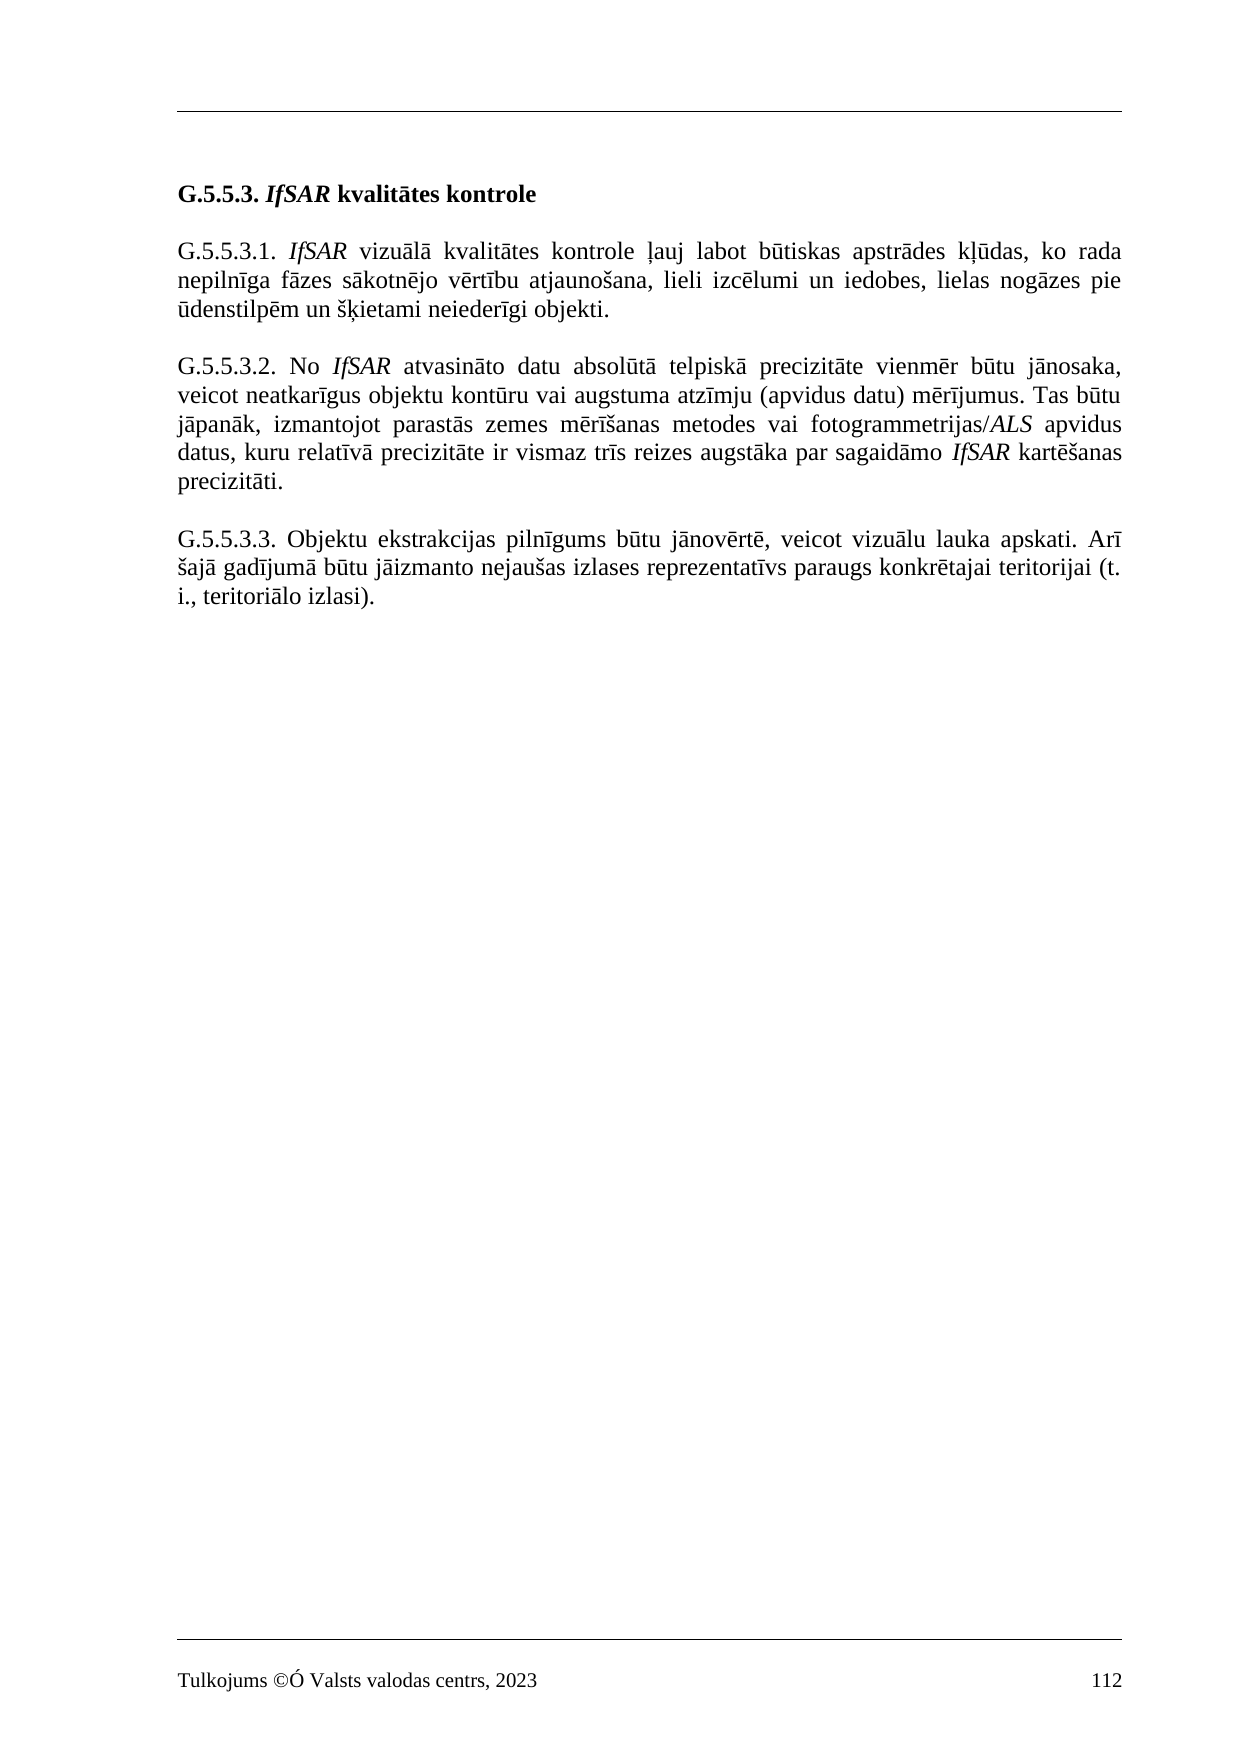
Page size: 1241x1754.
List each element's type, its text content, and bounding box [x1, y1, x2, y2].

list G.5.5.3.3. Objektu ekstrakcijas pilnīgums būtu jānovērtē, veicot vizuālu lauka apskati. Arī šajā gadījumā būtu jāizmanto nejaušas izlases reprezentatīvs paraugs konkrētajai teritorijai (t. i., teritoriālo izlasi). [177, 524, 1122, 610]
list G.5.5.3.1. IfSAR vizuālā kvalitātes kontrole ļauj labot būtiskas apstrādes kļūdas, ko rada nepilnīga fāzes sākotnējo vērtību atjaunošana, lieli izcēlumi un iedobes, lielas nogāzes pie ūdenstilpēm un šķietami neiederīgi objekti. [177, 236, 1122, 322]
subtitle G.5.5.3. IfSAR kvalitātes kontrole [177, 179, 1122, 207]
list G.5.5.3.2. No IfSAR atvasināto datu absolūtā telpiskā precizitāte vienmēr būtu jānosaka, veicot neatkarīgus objektu kontūru vai augstuma atzīmju (apvidus datu) mērījumus. Tas būtu jāpanāk, izmantojot parastās zemes mērīšanas metodes vai fotogrammetrijas/ALS apvidus datus, kuru relatīvā precizitāte ir vismaz trīs reizes augstāka par sagaidāmo IfSAR kartēšanas precizitāti. [177, 351, 1122, 495]
